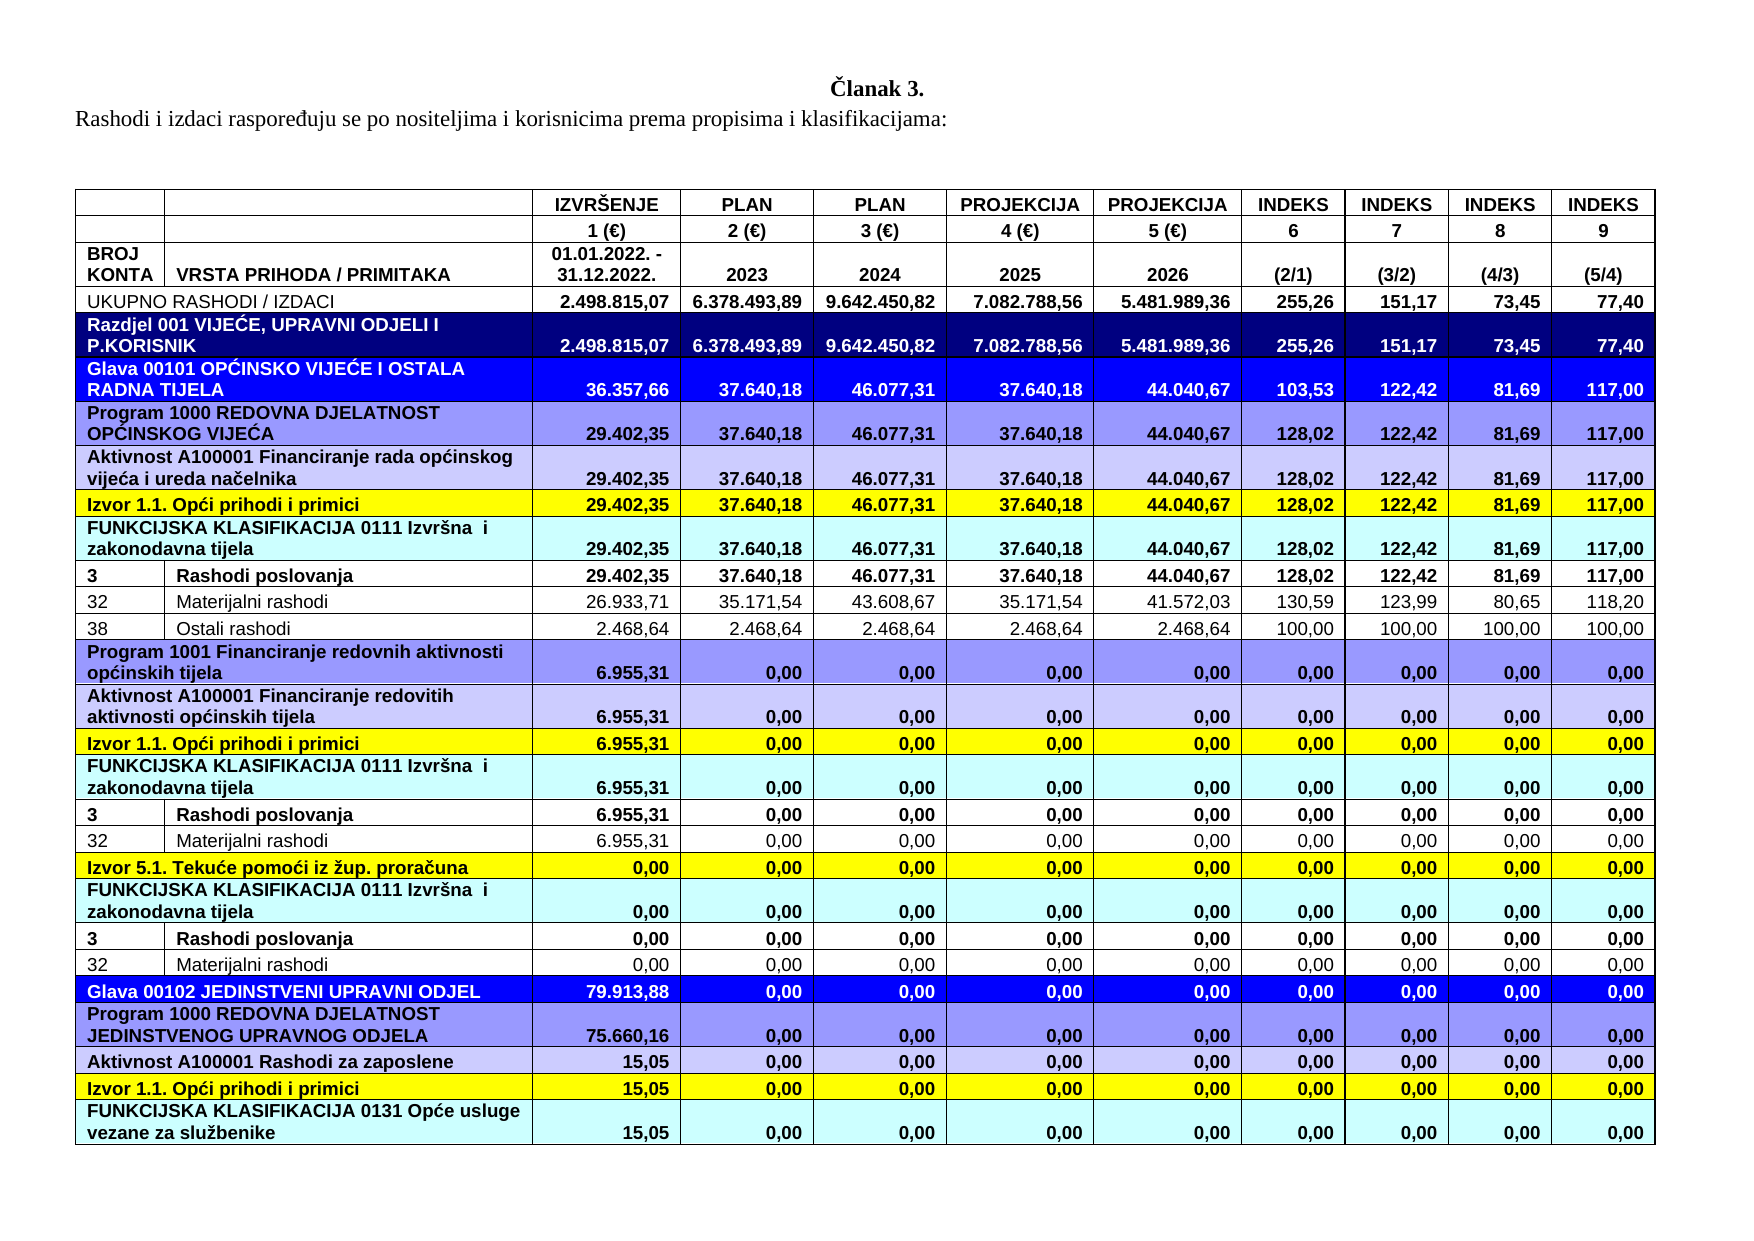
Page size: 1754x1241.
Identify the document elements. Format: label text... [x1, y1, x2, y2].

table_cell Razdjel 001 VIJEĆE, UPRAVNI ODJELI I P.KORISNIK [76, 313, 532, 356]
table_cell Glava 00101 OPĆINSKO VIJEĆE I OSTALA RADNA TIJELA [76, 358, 532, 401]
table_cell Materijalni rashodi [165, 587, 532, 613]
table_cell 0,00 [1242, 685, 1344, 728]
table_cell 0,00 [1346, 976, 1448, 1002]
table_cell 0,00 [1552, 1074, 1654, 1099]
table_cell 122,42 [1346, 561, 1448, 586]
table_cell 0,00 [947, 1003, 1093, 1046]
table_cell 0,00 [947, 950, 1093, 975]
table_cell 36.357,66 [533, 358, 680, 401]
table_cell 0,00 [1094, 976, 1241, 1002]
table_cell 0,00 [1552, 1047, 1654, 1073]
table_cell 29.402,35 [533, 490, 680, 516]
table_cell 0,00 [1242, 640, 1344, 683]
table_cell 0,00 [947, 755, 1093, 798]
table_cell 0,00 [947, 853, 1093, 878]
table_cell Aktivnost A100001 Financiranje rada općinskog vijeća i ureda načelnika [76, 446, 532, 489]
table_cell 0,00 [814, 755, 946, 798]
table_cell BROJ KONTA [76, 243, 164, 286]
table_cell 2025 [947, 243, 1093, 286]
table_cell 5 (€) [1094, 216, 1241, 242]
table_cell 5.481.989,36 [1094, 313, 1241, 356]
table_cell 0,00 [533, 950, 680, 975]
table_header PROJEKCIJA [1094, 190, 1241, 215]
table_cell 0,00 [1449, 1003, 1551, 1046]
table_cell 0,00 [1242, 1003, 1344, 1046]
table_cell 255,26 [1242, 313, 1344, 356]
table_cell 37.640,18 [681, 402, 813, 445]
table_cell 0,00 [1094, 755, 1241, 798]
table_cell 0,00 [1346, 923, 1448, 949]
table_cell 29.402,35 [533, 446, 680, 489]
table_cell Aktivnost A100001 Financiranje redovitih aktivnosti općinskih tijela [76, 685, 532, 728]
table_cell 81,69 [1449, 358, 1551, 401]
table_cell 44.040,67 [1094, 561, 1241, 586]
table_cell 0,00 [1552, 685, 1654, 728]
table_cell 0,00 [1346, 1003, 1448, 1046]
table_cell 15,05 [533, 1047, 680, 1073]
table_cell 0,00 [1242, 1074, 1344, 1099]
table_cell 0,00 [1552, 800, 1654, 825]
table_header [165, 190, 532, 215]
table_cell Rashodi poslovanja [165, 561, 532, 586]
table_cell 80,65 [1449, 587, 1551, 613]
table_cell 0,00 [681, 800, 813, 825]
table_cell 0,00 [1552, 1100, 1654, 1143]
table_cell 0,00 [1242, 923, 1344, 949]
table_cell Izvor 1.1. Opći prihodi i primici [76, 490, 532, 516]
table_cell 151,17 [1346, 313, 1448, 356]
table_cell 46.077,31 [814, 402, 946, 445]
table_cell 0,00 [1242, 1100, 1344, 1143]
table_cell 37.640,18 [681, 561, 813, 586]
table_cell 0,00 [1449, 800, 1551, 825]
table_cell 0,00 [1449, 685, 1551, 728]
table_cell 44.040,67 [1094, 446, 1241, 489]
table_cell 35.171,54 [681, 587, 813, 613]
table_cell 122,42 [1346, 490, 1448, 516]
table_header INDEKS [1346, 190, 1448, 215]
table_cell 0,00 [533, 923, 680, 949]
table_cell 6.955,31 [533, 685, 680, 728]
table_cell 1 (€) [533, 216, 680, 242]
table_cell 2.468,64 [681, 614, 813, 639]
table_cell 3 [76, 800, 164, 825]
table_cell 43.608,67 [814, 587, 946, 613]
table_cell Izvor 1.1. Opći prihodi i primici [76, 729, 532, 754]
table_cell 6.955,31 [533, 826, 680, 852]
table_cell 0,00 [1552, 950, 1654, 975]
table_cell 0,00 [1094, 1100, 1241, 1143]
table_cell 117,00 [1552, 517, 1654, 560]
table_cell 37.640,18 [947, 517, 1093, 560]
table_cell 0,00 [947, 1047, 1093, 1073]
table_cell 0,00 [947, 923, 1093, 949]
table_cell 0,00 [1449, 976, 1551, 1002]
table_cell 81,69 [1449, 517, 1551, 560]
table_cell 0,00 [947, 640, 1093, 683]
table_cell 0,00 [814, 826, 946, 852]
table_cell 0,00 [1346, 640, 1448, 683]
table_header IZVRŠENJE [533, 190, 680, 215]
table_cell 0,00 [1552, 729, 1654, 754]
table_cell 77,40 [1552, 313, 1654, 356]
table_cell 0,00 [681, 826, 813, 852]
table_cell 37.640,18 [947, 358, 1093, 401]
table_cell 0,00 [681, 729, 813, 754]
table_cell FUNKCIJSKA KLASIFIKACIJA 0131 Opće usluge vezane za službenike [76, 1100, 532, 1143]
table_cell 73,45 [1449, 287, 1551, 312]
table_cell [76, 216, 164, 242]
table_cell 41.572,03 [1094, 587, 1241, 613]
table_cell 128,02 [1242, 561, 1344, 586]
table_cell 0,00 [814, 729, 946, 754]
table_cell 44.040,67 [1094, 402, 1241, 445]
table_cell 128,02 [1242, 402, 1344, 445]
table_cell 2023 [681, 243, 813, 286]
table_cell (3/2) [1346, 243, 1448, 286]
table_cell 6.955,31 [533, 729, 680, 754]
table_cell 9.642.450,82 [814, 313, 946, 356]
table_cell 118,20 [1552, 587, 1654, 613]
table_cell 15,05 [533, 1100, 680, 1143]
table_cell 46.077,31 [814, 490, 946, 516]
table_cell 2 (€) [681, 216, 813, 242]
table_cell 0,00 [1346, 1047, 1448, 1073]
table_cell 0,00 [533, 853, 680, 878]
table_cell Materijalni rashodi [165, 826, 532, 852]
table_cell 0,00 [947, 826, 1093, 852]
table_cell FUNKCIJSKA KLASIFIKACIJA 0111 Izvršna i zakonodavna tijela [76, 879, 532, 922]
table_cell 0,00 [681, 1100, 813, 1143]
table_cell 2.498.815,07 [533, 313, 680, 356]
table_cell 37.640,18 [681, 446, 813, 489]
table_cell 100,00 [1552, 614, 1654, 639]
table_cell 0,00 [1552, 1003, 1654, 1046]
table_cell 0,00 [1346, 879, 1448, 922]
table_cell 0,00 [1449, 879, 1551, 922]
table_cell 0,00 [1094, 950, 1241, 975]
table_cell 9.642.450,82 [814, 287, 946, 312]
table_cell 0,00 [1552, 755, 1654, 798]
table_cell 0,00 [1552, 853, 1654, 878]
table_cell 0,00 [947, 879, 1093, 922]
table_header INDEKS [1449, 190, 1551, 215]
table_cell 0,00 [681, 755, 813, 798]
table_cell 0,00 [681, 923, 813, 949]
text Rashodi i izdaci raspoređuju se po nositeljima i korisnicima prema propisima i klasifikacijama: [75, 105, 1679, 132]
table_cell 117,00 [1552, 402, 1654, 445]
table_cell 44.040,67 [1094, 490, 1241, 516]
table_cell 0,00 [681, 1047, 813, 1073]
table_cell 100,00 [1242, 614, 1344, 639]
table_header INDEKS [1552, 190, 1654, 215]
table_cell 2.468,64 [1094, 614, 1241, 639]
table_cell 0,00 [1449, 729, 1551, 754]
table_cell 0,00 [814, 879, 946, 922]
table_cell 0,00 [947, 1074, 1093, 1099]
table_cell 9 [1552, 216, 1654, 242]
table_cell 0,00 [1242, 755, 1344, 798]
table_cell 0,00 [1449, 755, 1551, 798]
table_cell 0,00 [1346, 685, 1448, 728]
table_cell 0,00 [1346, 800, 1448, 825]
table_cell 0,00 [1449, 1047, 1551, 1073]
table_cell 0,00 [1242, 729, 1344, 754]
table_cell 0,00 [1449, 950, 1551, 975]
table_cell 0,00 [1552, 976, 1654, 1002]
table_cell (4/3) [1449, 243, 1551, 286]
table_cell 6.955,31 [533, 800, 680, 825]
table_cell 81,69 [1449, 402, 1551, 445]
table_cell 0,00 [814, 640, 946, 683]
table_cell 32 [76, 826, 164, 852]
table_cell 46.077,31 [814, 561, 946, 586]
table_cell 3 [76, 923, 164, 949]
table_cell 46.077,31 [814, 517, 946, 560]
table_cell 103,53 [1242, 358, 1344, 401]
table_cell 117,00 [1552, 561, 1654, 586]
table_cell 117,00 [1552, 490, 1654, 516]
table_cell 26.933,71 [533, 587, 680, 613]
table_cell 81,69 [1449, 561, 1551, 586]
table_cell 0,00 [1094, 1047, 1241, 1073]
table_cell 0,00 [1094, 826, 1241, 852]
table_cell 0,00 [947, 729, 1093, 754]
table_cell 0,00 [814, 1003, 946, 1046]
table_cell 0,00 [1449, 640, 1551, 683]
table_cell 0,00 [814, 853, 946, 878]
table_cell 0,00 [814, 923, 946, 949]
table_cell 0,00 [1094, 1003, 1241, 1046]
table_cell 0,00 [1346, 950, 1448, 975]
table_cell 0,00 [814, 950, 946, 975]
table_cell 37.640,18 [947, 402, 1093, 445]
table_cell 5.481.989,36 [1094, 287, 1241, 312]
table_cell 151,17 [1346, 287, 1448, 312]
table_cell 0,00 [1242, 800, 1344, 825]
table_cell 32 [76, 587, 164, 613]
table_cell 0,00 [947, 800, 1093, 825]
table_cell 2.468,64 [814, 614, 946, 639]
table_cell 29.402,35 [533, 561, 680, 586]
table_cell 6.378.493,89 [681, 287, 813, 312]
table_cell 37.640,18 [947, 490, 1093, 516]
table_cell 0,00 [1346, 1100, 1448, 1143]
table_cell 0,00 [1346, 755, 1448, 798]
table_cell 122,42 [1346, 517, 1448, 560]
table_cell 0,00 [533, 879, 680, 922]
table_cell 0,00 [1552, 923, 1654, 949]
table_cell 0,00 [681, 976, 813, 1002]
table_cell 79.913,88 [533, 976, 680, 1002]
table_cell 37.640,18 [947, 561, 1093, 586]
table_cell 2.498.815,07 [533, 287, 680, 312]
table_cell 122,42 [1346, 402, 1448, 445]
table_cell 0,00 [1094, 729, 1241, 754]
table_cell 44.040,67 [1094, 517, 1241, 560]
table_cell 15,05 [533, 1074, 680, 1099]
table_cell 128,02 [1242, 517, 1344, 560]
table_cell [165, 216, 532, 242]
table_cell 0,00 [1242, 976, 1344, 1002]
table_cell 0,00 [947, 1100, 1093, 1143]
table_cell 0,00 [1346, 1074, 1448, 1099]
table_cell 0,00 [1552, 640, 1654, 683]
table_cell 0,00 [947, 976, 1093, 1002]
table_cell 255,26 [1242, 287, 1344, 312]
table_cell Program 1000 REDOVNA DJELATNOST OPĆINSKOG VIJEĆA [76, 402, 532, 445]
table_cell 81,69 [1449, 490, 1551, 516]
table_cell 123,99 [1346, 587, 1448, 613]
table_cell 37.640,18 [681, 490, 813, 516]
table_cell 0,00 [1094, 1074, 1241, 1099]
table_cell 0,00 [1094, 640, 1241, 683]
table_cell 77,40 [1552, 287, 1654, 312]
table_cell 01.01.2022. - 31.12.2022. [533, 243, 680, 286]
table_cell Glava 00102 JEDINSTVENI UPRAVNI ODJEL [76, 976, 532, 1002]
table_cell 0,00 [1346, 826, 1448, 852]
table_cell UKUPNO RASHODI / IZDACI [76, 287, 532, 312]
table_cell 122,42 [1346, 446, 1448, 489]
table_header PLAN [814, 190, 946, 215]
table_cell 6 [1242, 216, 1344, 242]
table_cell 0,00 [814, 1047, 946, 1073]
table_cell 0,00 [681, 853, 813, 878]
table_cell 0,00 [1552, 879, 1654, 922]
table_cell 0,00 [947, 685, 1093, 728]
table_cell 0,00 [681, 640, 813, 683]
table_cell 3 [76, 561, 164, 586]
table_cell 0,00 [1552, 826, 1654, 852]
table_cell 0,00 [1094, 923, 1241, 949]
table_cell Ostali rashodi [165, 614, 532, 639]
table_cell 0,00 [1346, 729, 1448, 754]
table_cell 6.955,31 [533, 640, 680, 683]
table_cell 37.640,18 [947, 446, 1093, 489]
table_cell 38 [76, 614, 164, 639]
table_cell 4 (€) [947, 216, 1093, 242]
table_cell 117,00 [1552, 446, 1654, 489]
table_cell Rashodi poslovanja [165, 800, 532, 825]
table_cell 0,00 [814, 976, 946, 1002]
table_cell Program 1000 REDOVNA DJELATNOST JEDINSTVENOG UPRAVNOG ODJELA [76, 1003, 532, 1046]
table_cell Aktivnost A100001 Rashodi za zaposlene [76, 1047, 532, 1073]
table_cell Izvor 1.1. Opći prihodi i primici [76, 1074, 532, 1099]
table_cell 37.640,18 [681, 358, 813, 401]
table_cell 44.040,67 [1094, 358, 1241, 401]
table_cell 0,00 [1449, 1100, 1551, 1143]
table_cell 0,00 [681, 1003, 813, 1046]
table_cell FUNKCIJSKA KLASIFIKACIJA 0111 Izvršna i zakonodavna tijela [76, 755, 532, 798]
table_header INDEKS [1242, 190, 1344, 215]
table_cell 2.468,64 [533, 614, 680, 639]
table_cell 0,00 [1094, 853, 1241, 878]
table_cell 0,00 [681, 1074, 813, 1099]
table_cell 0,00 [814, 800, 946, 825]
table_cell Materijalni rashodi [165, 950, 532, 975]
table_cell 0,00 [1094, 685, 1241, 728]
table_cell 32 [76, 950, 164, 975]
table_cell 46.077,31 [814, 446, 946, 489]
table_cell 122,42 [1346, 358, 1448, 401]
table_cell 0,00 [1449, 826, 1551, 852]
table_cell 2024 [814, 243, 946, 286]
table_cell 75.660,16 [533, 1003, 680, 1046]
table_cell 6.955,31 [533, 755, 680, 798]
table_cell VRSTA PRIHODA / PRIMITAKA [165, 243, 532, 286]
table_cell 0,00 [1242, 950, 1344, 975]
table_cell 0,00 [1449, 853, 1551, 878]
table_cell 29.402,35 [533, 402, 680, 445]
table_cell 117,00 [1552, 358, 1654, 401]
table_cell 6.378.493,89 [681, 313, 813, 356]
table_cell 0,00 [1346, 853, 1448, 878]
table_cell Izvor 5.1. Tekuće pomoći iz žup. proračuna [76, 853, 532, 878]
table_cell 7.082.788,56 [947, 287, 1093, 312]
table_cell 73,45 [1449, 313, 1551, 356]
table_header PLAN [681, 190, 813, 215]
table_cell 100,00 [1346, 614, 1448, 639]
table_cell 0,00 [681, 685, 813, 728]
table_cell 0,00 [1094, 800, 1241, 825]
table_cell 0,00 [1449, 1074, 1551, 1099]
table_cell 29.402,35 [533, 517, 680, 560]
table_header [76, 190, 164, 215]
table_cell 0,00 [1242, 826, 1344, 852]
table_cell 46.077,31 [814, 358, 946, 401]
table_cell (5/4) [1552, 243, 1654, 286]
table_cell 0,00 [814, 1100, 946, 1143]
table_cell 7 [1346, 216, 1448, 242]
table_cell 0,00 [1449, 923, 1551, 949]
table_cell 128,02 [1242, 490, 1344, 516]
table_cell 8 [1449, 216, 1551, 242]
table_cell 0,00 [814, 1074, 946, 1099]
table_cell Rashodi poslovanja [165, 923, 532, 949]
table_cell 7.082.788,56 [947, 313, 1093, 356]
table_cell 37.640,18 [681, 517, 813, 560]
table_cell 35.171,54 [947, 587, 1093, 613]
table_cell 0,00 [1094, 879, 1241, 922]
table_cell 100,00 [1449, 614, 1551, 639]
table_cell 0,00 [1242, 879, 1344, 922]
table_cell 2.468,64 [947, 614, 1093, 639]
text Članak 3. [75, 75, 1679, 101]
table_cell 130,59 [1242, 587, 1344, 613]
table_cell FUNKCIJSKA KLASIFIKACIJA 0111 Izvršna i zakonodavna tijela [76, 517, 532, 560]
table_cell 0,00 [1242, 1047, 1344, 1073]
table_cell 2026 [1094, 243, 1241, 286]
table_cell 3 (€) [814, 216, 946, 242]
table_cell 0,00 [681, 879, 813, 922]
table_cell 0,00 [814, 685, 946, 728]
table_header PROJEKCIJA [947, 190, 1093, 215]
table_cell (2/1) [1242, 243, 1344, 286]
table_cell 128,02 [1242, 446, 1344, 489]
table_cell Program 1001 Financiranje redovnih aktivnosti općinskih tijela [76, 640, 532, 683]
table_cell 0,00 [681, 950, 813, 975]
table_cell 0,00 [1242, 853, 1344, 878]
table_cell 81,69 [1449, 446, 1551, 489]
